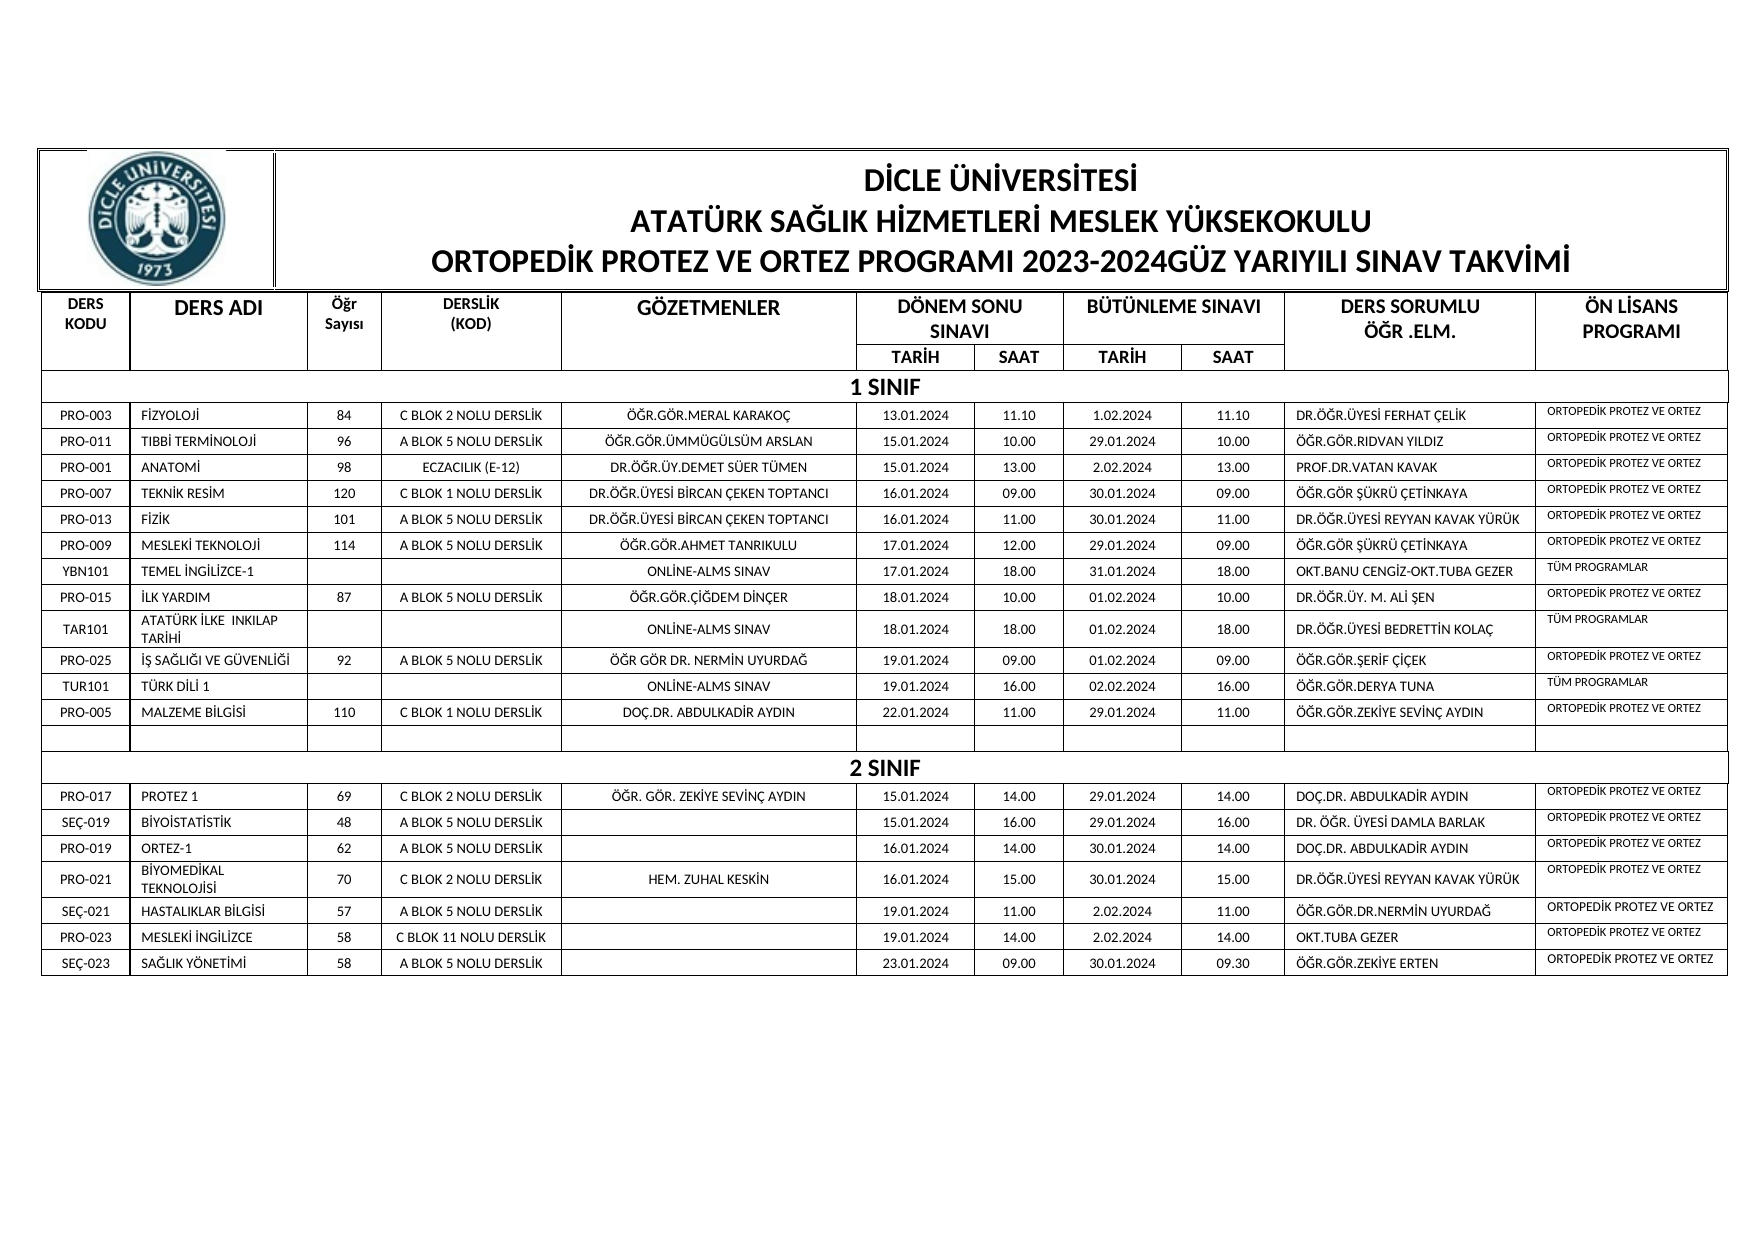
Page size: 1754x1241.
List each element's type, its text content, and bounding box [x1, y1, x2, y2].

table_cell 18.00 [975, 559, 1063, 584]
table_cell [308, 674, 381, 699]
table_cell 18.01.2024 [857, 611, 974, 647]
table_cell İLK YARDIM [131, 585, 307, 610]
table_cell 09.00 [975, 648, 1063, 673]
table_cell PRO-013 [42, 507, 129, 532]
table_cell TEKNİK RESİM [131, 481, 307, 506]
table_cell A BLOK 5 NOLU DERSLİK [382, 507, 561, 532]
table_cell ÖĞR.GÖR.ÇİĞDEM DİNÇER [562, 585, 856, 610]
table_cell [562, 898, 856, 923]
table_header DİCLE ÜNİVERSİTESİ ATATÜRK SAĞLIK HİZMETLERİ MESLEK YÜKSEKOKULU ORTOPEDİK PROTEZ VE ORTEZ PROGRAMI 2023-2024GÜZ YARIYILI SINAV TAKVİMİ [275, 151, 1726, 289]
table_cell A BLOK 5 NOLU DERSLİK [382, 898, 561, 923]
table_cell 87 [308, 585, 381, 610]
table_cell 22.01.2024 [857, 700, 974, 725]
table_header GÖZETMENLER [562, 293, 856, 370]
table_cell ORTOPEDİK PROTEZ VE ORTEZ [1536, 898, 1727, 923]
table_cell DOÇ.DR. ABDULKADİR AYDIN [1285, 836, 1535, 861]
table_cell 01.02.2024 [1064, 648, 1181, 673]
table_cell SAAT [975, 345, 1063, 370]
table_cell 01.02.2024 [1064, 585, 1181, 610]
table_cell 57 [308, 898, 381, 923]
table_cell 18.00 [1182, 559, 1284, 584]
table_cell ÖĞR.GÖR ŞÜKRÜ ÇETİNKAYA [1285, 533, 1535, 558]
table_cell ORTOPEDİK PROTEZ VE ORTEZ [1536, 481, 1727, 506]
table_cell ÖĞR.GÖR.AHMET TANRIKULU [562, 533, 856, 558]
table_cell OKT.TUBA GEZER [1285, 924, 1535, 949]
table_cell 2.02.2024 [1064, 455, 1181, 480]
table_cell TARİH [857, 345, 974, 370]
table_cell 1 SINIF [42, 371, 1728, 402]
table_cell 11.00 [975, 700, 1063, 725]
table_cell ÖĞR.GÖR.DERYA TUNA [1285, 674, 1535, 699]
table_cell SEÇ-021 [42, 898, 129, 923]
table_cell 16.00 [975, 810, 1063, 834]
table_cell 13.00 [1182, 455, 1284, 480]
table_cell C BLOK 2 NOLU DERSLİK [382, 862, 561, 897]
table_cell 16.01.2024 [857, 481, 974, 506]
table_header DÖNEM SONU SINAVI [857, 293, 1063, 344]
table_cell [42, 726, 129, 751]
table_cell 14.00 [975, 784, 1063, 808]
table_cell MESLEKİ TEKNOLOJİ [131, 533, 307, 558]
table_cell 11.10 [975, 403, 1063, 428]
table_cell HASTALIKLAR BİLGİSİ [131, 898, 307, 923]
table_cell 11.10 [1182, 403, 1284, 428]
table_cell ÖĞR GÖR DR. NERMİN UYURDAĞ [562, 648, 856, 673]
table_cell 14.00 [1182, 836, 1284, 861]
table_cell ÖĞR.GÖR.DR.NERMİN UYURDAĞ [1285, 898, 1535, 923]
table_cell 48 [308, 810, 381, 834]
table_header DERS ADI [131, 293, 307, 370]
table_cell 114 [308, 533, 381, 558]
table_cell C BLOK 2 NOLU DERSLİK [382, 784, 561, 808]
table_cell 11.00 [1182, 700, 1284, 725]
table_cell ÖĞR.GÖR.ŞERİF ÇİÇEK [1285, 648, 1535, 673]
table_cell ÖĞR.GÖR.MERAL KARAKOÇ [562, 403, 856, 428]
table_cell DR.ÖĞR.ÜYESİ BEDRETTİN KOLAÇ [1285, 611, 1535, 647]
table_cell FİZYOLOJİ [131, 403, 307, 428]
table_cell 29.01.2024 [1064, 700, 1181, 725]
table_cell 18.01.2024 [857, 585, 974, 610]
table_header DERSLİK (KOD) [382, 293, 561, 370]
table_cell PRO-011 [42, 429, 129, 454]
table_cell 29.01.2024 [1064, 810, 1181, 834]
table_cell PRO-025 [42, 648, 129, 673]
table_cell 70 [308, 862, 381, 897]
picture [87, 150, 227, 286]
table_cell BİYOİSTATİSTİK [131, 810, 307, 834]
table_cell 09.00 [975, 950, 1063, 975]
table_cell 16.00 [1182, 810, 1284, 834]
table_cell [1536, 726, 1727, 751]
table_cell ONLİNE-ALMS SINAV [562, 559, 856, 584]
table_cell 11.00 [1182, 507, 1284, 532]
table_cell [308, 726, 381, 751]
table_cell 58 [308, 924, 381, 949]
table_cell ORTOPEDİK PROTEZ VE ORTEZ [1536, 403, 1727, 428]
table_cell ANATOMİ [131, 455, 307, 480]
table_header [40, 151, 274, 289]
table_cell 16.01.2024 [857, 836, 974, 861]
table_cell 15.01.2024 [857, 429, 974, 454]
table_cell 19.01.2024 [857, 648, 974, 673]
table_cell 13.00 [975, 455, 1063, 480]
table_cell BİYOMEDİKAL TEKNOLOJİSİ [131, 862, 307, 897]
table_cell [562, 726, 856, 751]
table_cell 19.01.2024 [857, 674, 974, 699]
table_cell DR.ÖĞR.ÜYESİ BİRCAN ÇEKEN TOPTANCI [562, 507, 856, 532]
table_cell 30.01.2024 [1064, 836, 1181, 861]
table_cell [382, 611, 561, 647]
table_cell 19.01.2024 [857, 924, 974, 949]
table_cell 17.01.2024 [857, 533, 974, 558]
table_cell ORTEZ-1 [131, 836, 307, 861]
table_cell ORTOPEDİK PROTEZ VE ORTEZ [1536, 784, 1727, 808]
table_cell 101 [308, 507, 381, 532]
table_cell 01.02.2024 [1064, 611, 1181, 647]
table_cell 30.01.2024 [1064, 507, 1181, 532]
table_cell A BLOK 5 NOLU DERSLİK [382, 950, 561, 975]
table_cell ORTOPEDİK PROTEZ VE ORTEZ [1536, 836, 1727, 861]
table_cell PROF.DR.VATAN KAVAK [1285, 455, 1535, 480]
table_cell TEMEL İNGİLİZCE-1 [131, 559, 307, 584]
table_cell C BLOK 2 NOLU DERSLİK [382, 403, 561, 428]
table_cell ORTOPEDİK PROTEZ VE ORTEZ [1536, 429, 1727, 454]
table_cell ONLİNE-ALMS SINAV [562, 611, 856, 647]
table_cell A BLOK 5 NOLU DERSLİK [382, 810, 561, 834]
table_cell A BLOK 5 NOLU DERSLİK [382, 429, 561, 454]
table_cell 09.00 [1182, 481, 1284, 506]
table_cell DOÇ.DR. ABDULKADİR AYDIN [562, 700, 856, 725]
table_cell PRO-021 [42, 862, 129, 897]
table_cell DOÇ.DR. ABDULKADİR AYDIN [1285, 784, 1535, 808]
table_cell 13.01.2024 [857, 403, 974, 428]
table_cell 11.00 [975, 507, 1063, 532]
table_cell 30.01.2024 [1064, 862, 1181, 897]
table_cell TARİH [1064, 345, 1181, 370]
table_cell ATATÜRK İLKE INKILAP TARİHİ [131, 611, 307, 647]
table_cell DR.ÖĞR.ÜY.DEMET SÜER TÜMEN [562, 455, 856, 480]
table_cell 11.00 [1182, 898, 1284, 923]
table_cell [308, 559, 381, 584]
table_cell ORTOPEDİK PROTEZ VE ORTEZ [1536, 533, 1727, 558]
table_cell C BLOK 1 NOLU DERSLİK [382, 700, 561, 725]
table_cell HEM. ZUHAL KESKİN [562, 862, 856, 897]
table_cell ÖĞR.GÖR.ZEKİYE SEVİNÇ AYDIN [1285, 700, 1535, 725]
table_cell 23.01.2024 [857, 950, 974, 975]
table_cell DR. ÖĞR. ÜYESİ DAMLA BARLAK [1285, 810, 1535, 834]
table_cell 19.01.2024 [857, 898, 974, 923]
table_cell 18.00 [1182, 611, 1284, 647]
table_cell [382, 674, 561, 699]
table_cell PROTEZ 1 [131, 784, 307, 808]
table_cell ORTOPEDİK PROTEZ VE ORTEZ [1536, 862, 1727, 897]
table_cell 09.00 [975, 481, 1063, 506]
table_cell 31.01.2024 [1064, 559, 1181, 584]
table_cell 2.02.2024 [1064, 924, 1181, 949]
table_cell 09.00 [1182, 533, 1284, 558]
table_cell [382, 559, 561, 584]
table_cell DR.ÖĞR.ÜYESİ FERHAT ÇELİK [1285, 403, 1535, 428]
table_cell TIBBİ TERMİNOLOJİ [131, 429, 307, 454]
table_cell A BLOK 5 NOLU DERSLİK [382, 836, 561, 861]
table_cell 18.00 [975, 611, 1063, 647]
table_cell TUR101 [42, 674, 129, 699]
table_cell 12.00 [975, 533, 1063, 558]
table_cell [975, 726, 1063, 751]
table_header Öğr Sayısı [308, 293, 381, 370]
table_cell 09.00 [1182, 648, 1284, 673]
table_cell 16.00 [975, 674, 1063, 699]
table_cell SEÇ-019 [42, 810, 129, 834]
table_cell PRO-001 [42, 455, 129, 480]
table_header DERS SORUMLU ÖĞR .ELM. [1285, 293, 1535, 370]
table_cell ORTOPEDİK PROTEZ VE ORTEZ [1536, 924, 1727, 949]
table_cell PRO-007 [42, 481, 129, 506]
table_cell PRO-019 [42, 836, 129, 861]
table_cell 30.01.2024 [1064, 481, 1181, 506]
table_header BÜTÜNLEME SINAVI [1064, 293, 1284, 344]
table_cell TÜRK DİLİ 1 [131, 674, 307, 699]
table_cell 120 [308, 481, 381, 506]
table_cell 15.01.2024 [857, 455, 974, 480]
table_cell 02.02.2024 [1064, 674, 1181, 699]
table_cell MESLEKİ İNGİLİZCE [131, 924, 307, 949]
table_cell [562, 810, 856, 834]
table_cell ORTOPEDİK PROTEZ VE ORTEZ [1536, 507, 1727, 532]
table_cell PRO-015 [42, 585, 129, 610]
table_cell 1.02.2024 [1064, 403, 1181, 428]
table_cell FİZİK [131, 507, 307, 532]
table_cell [1182, 726, 1284, 751]
table_cell [382, 726, 561, 751]
table_cell 14.00 [975, 924, 1063, 949]
table_cell 29.01.2024 [1064, 533, 1181, 558]
table_cell 2.02.2024 [1064, 898, 1181, 923]
table_cell 10.00 [1182, 585, 1284, 610]
table_cell 10.00 [975, 585, 1063, 610]
table_cell [308, 611, 381, 647]
table_cell C BLOK 11 NOLU DERSLİK [382, 924, 561, 949]
table_cell 30.01.2024 [1064, 950, 1181, 975]
table_cell 14.00 [1182, 924, 1284, 949]
table_cell YBN101 [42, 559, 129, 584]
table_cell OKT.BANU CENGİZ-OKT.TUBA GEZER [1285, 559, 1535, 584]
table_cell 14.00 [1182, 784, 1284, 808]
table_header DERS KODU [42, 293, 129, 370]
table_cell DR.ÖĞR.ÜYESİ REYYAN KAVAK YÜRÜK [1285, 862, 1535, 897]
table_cell ORTOPEDİK PROTEZ VE ORTEZ [1536, 700, 1727, 725]
table_cell [857, 726, 974, 751]
table_cell 110 [308, 700, 381, 725]
table_cell A BLOK 5 NOLU DERSLİK [382, 648, 561, 673]
table_cell A BLOK 5 NOLU DERSLİK [382, 585, 561, 610]
table_cell SAĞLIK YÖNETİMİ [131, 950, 307, 975]
table_cell [562, 950, 856, 975]
table_cell ÖĞR. GÖR. ZEKİYE SEVİNÇ AYDIN [562, 784, 856, 808]
table_cell 92 [308, 648, 381, 673]
table_cell 84 [308, 403, 381, 428]
table_cell 15.01.2024 [857, 810, 974, 834]
table_cell PRO-023 [42, 924, 129, 949]
table_cell C BLOK 1 NOLU DERSLİK [382, 481, 561, 506]
table_cell İŞ SAĞLIĞI VE GÜVENLİĞİ [131, 648, 307, 673]
table_cell ECZACILIK (E-12) [382, 455, 561, 480]
table_cell ÖĞR.GÖR.ÜMMÜGÜLSÜM ARSLAN [562, 429, 856, 454]
table_cell A BLOK 5 NOLU DERSLİK [382, 533, 561, 558]
table_cell 98 [308, 455, 381, 480]
table_cell MALZEME BİLGİSİ [131, 700, 307, 725]
table_cell 10.00 [1182, 429, 1284, 454]
table_cell ORTOPEDİK PROTEZ VE ORTEZ [1536, 950, 1727, 975]
table_cell PRO-003 [42, 403, 129, 428]
table_cell DR.ÖĞR.ÜYESİ REYYAN KAVAK YÜRÜK [1285, 507, 1535, 532]
table_cell ÖĞR.GÖR.ZEKİYE ERTEN [1285, 950, 1535, 975]
table_cell ORTOPEDİK PROTEZ VE ORTEZ [1536, 810, 1727, 834]
table_cell 69 [308, 784, 381, 808]
table_cell [1064, 726, 1181, 751]
table_cell 09.30 [1182, 950, 1284, 975]
table_cell 14.00 [975, 836, 1063, 861]
table_cell 58 [308, 950, 381, 975]
table_cell TÜM PROGRAMLAR [1536, 611, 1727, 647]
table_cell ORTOPEDİK PROTEZ VE ORTEZ [1536, 455, 1727, 480]
table_cell 15.01.2024 [857, 784, 974, 808]
table_cell 17.01.2024 [857, 559, 974, 584]
table_cell 16.01.2024 [857, 862, 974, 897]
table_cell 96 [308, 429, 381, 454]
table_cell ORTOPEDİK PROTEZ VE ORTEZ [1536, 585, 1727, 610]
table_cell TÜM PROGRAMLAR [1536, 559, 1727, 584]
table_cell 29.01.2024 [1064, 429, 1181, 454]
table_cell SAAT [1182, 345, 1284, 370]
table_cell 10.00 [975, 429, 1063, 454]
table_cell DR.ÖĞR.ÜY. M. ALİ ŞEN [1285, 585, 1535, 610]
table_cell ÖĞR.GÖR.RIDVAN YILDIZ [1285, 429, 1535, 454]
table_cell 2 SINIF [42, 752, 1728, 782]
table_cell [562, 924, 856, 949]
table_cell TAR101 [42, 611, 129, 647]
table_cell TÜM PROGRAMLAR [1536, 674, 1727, 699]
table_cell 29.01.2024 [1064, 784, 1181, 808]
table_cell PRO-017 [42, 784, 129, 808]
table_header ÖN LİSANS PROGRAMI [1536, 293, 1727, 370]
table_cell 62 [308, 836, 381, 861]
table_cell PRO-009 [42, 533, 129, 558]
table_cell SEÇ-023 [42, 950, 129, 975]
table_cell [1285, 726, 1535, 751]
table_cell [562, 836, 856, 861]
table_cell [131, 726, 307, 751]
table_cell 16.00 [1182, 674, 1284, 699]
table_cell DR.ÖĞR.ÜYESİ BİRCAN ÇEKEN TOPTANCI [562, 481, 856, 506]
table_cell 11.00 [975, 898, 1063, 923]
table_cell ONLİNE-ALMS SINAV [562, 674, 856, 699]
table_cell ORTOPEDİK PROTEZ VE ORTEZ [1536, 648, 1727, 673]
table_cell 15.00 [1182, 862, 1284, 897]
table_cell 16.01.2024 [857, 507, 974, 532]
table_cell 15.00 [975, 862, 1063, 897]
table_cell ÖĞR.GÖR ŞÜKRÜ ÇETİNKAYA [1285, 481, 1535, 506]
table_cell PRO-005 [42, 700, 129, 725]
